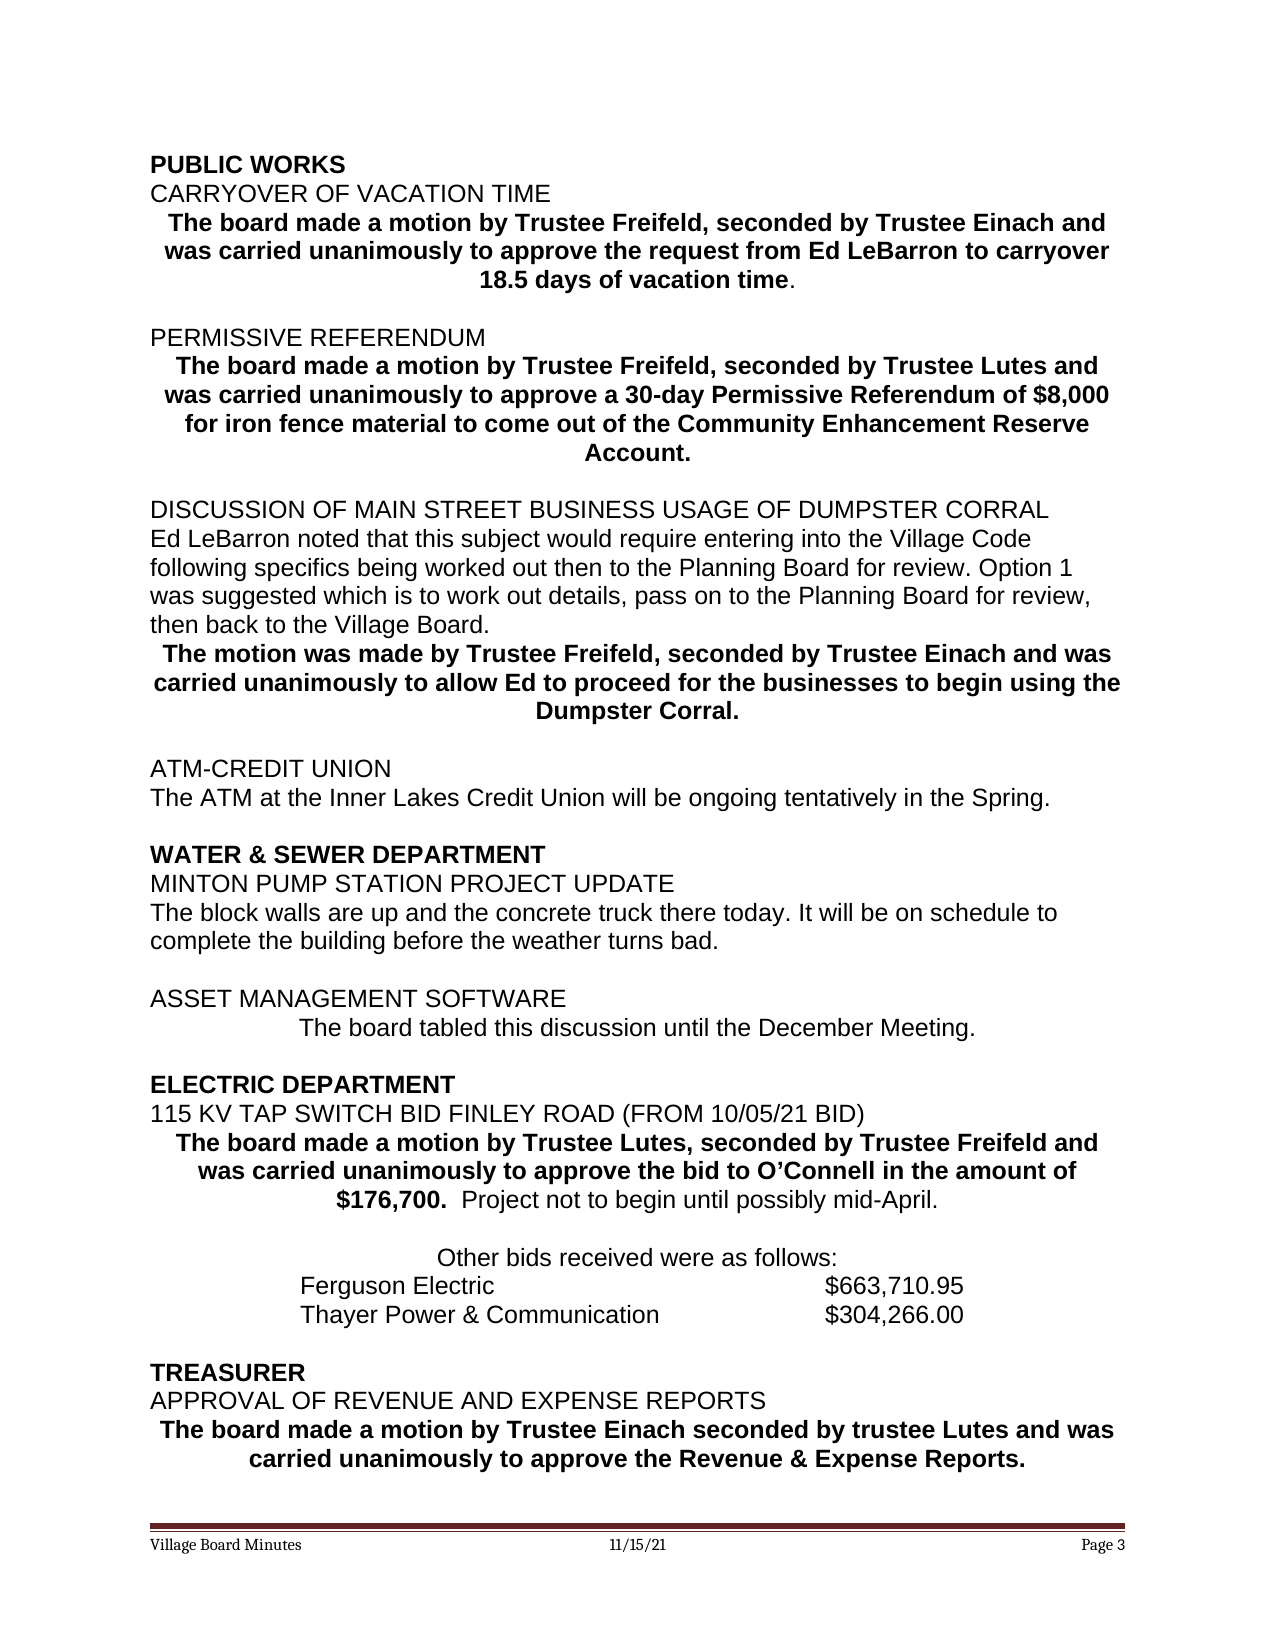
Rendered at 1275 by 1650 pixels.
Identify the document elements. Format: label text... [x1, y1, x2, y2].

text CARRYOVER OF VACATION TIME [150, 179, 1125, 207]
text The ATM at the Inner Lakes Credit Union will be ongoing tentatively in the Spring. [150, 782, 1125, 811]
text The board made a motion by Trustee Lutes, seconded by Trustee Freifeld and was carried unanimously to approve the bid to O’Connell in the amount of $176,700. Project not to begin until possibly mid-April. [150, 1127, 1125, 1214]
text ELECTRIC DEPARTMENT [150, 1070, 1125, 1099]
text ATM-CREDIT UNION [150, 754, 1125, 782]
text Other bids received were as follows: [150, 1242, 1125, 1271]
text MINTON PUMP STATION PROJECT UPDATE [150, 869, 1125, 897]
text TREASURER [150, 1357, 1125, 1386]
text The board made a motion by Trustee Freifeld, seconded by Trustee Lutes and was carried unanimously to approve a 30-day Permissive Referendum of $8,000 for iron fence material to come out of the Community Enhancement Reserve Account. [150, 351, 1125, 466]
text Ed LeBarron noted that this subject would require entering into the Village Code following specifics being worked out then to the Planning Board for review. Option 1 was suggested which is to work out details, pass on to the Planning Board for review, then back to the Village Board. [150, 524, 1125, 639]
text PERMISSIVE REFERENDUM [150, 322, 1125, 351]
text The board made a motion by Trustee Freifeld, seconded by Trustee Einach and was carried unanimously to approve the request from Ed LeBarron to carryover 18.5 days of vacation time. [150, 207, 1125, 294]
text Ferguson Electric $663,710.95 [150, 1271, 1125, 1300]
text DISCUSSION OF MAIN STREET BUSINESS USAGE OF DUMPSTER CORRAL [150, 495, 1125, 524]
text The motion was made by Trustee Freifeld, seconded by Trustee Einach and was carried unanimously to allow Ed to proceed for the businesses to begin using the Dumpster Corral. [150, 639, 1125, 725]
text WATER & SEWER DEPARTMENT [150, 840, 1125, 869]
text The block walls are up and the concrete truck there today. It will be on schedule to complete the building before the weather turns bad. [150, 897, 1125, 955]
text 115 KV TAP SWITCH BID FINLEY ROAD (FROM 10/05/21 BID) [150, 1099, 1125, 1127]
text ASSET MANAGEMENT SOFTWARE [150, 984, 1125, 1012]
text The board made a motion by Trustee Einach seconded by trustee Lutes and was carried unanimously to approve the Revenue & Expense Reports. [150, 1415, 1125, 1472]
text APPROVAL OF REVENUE AND EXPENSE REPORTS [150, 1386, 1125, 1415]
text The board tabled this discussion until the December Meeting. [150, 1012, 1125, 1041]
text Thayer Power & Communication $304,266.00 [150, 1300, 1125, 1329]
text PUBLIC WORKS [150, 150, 1125, 179]
